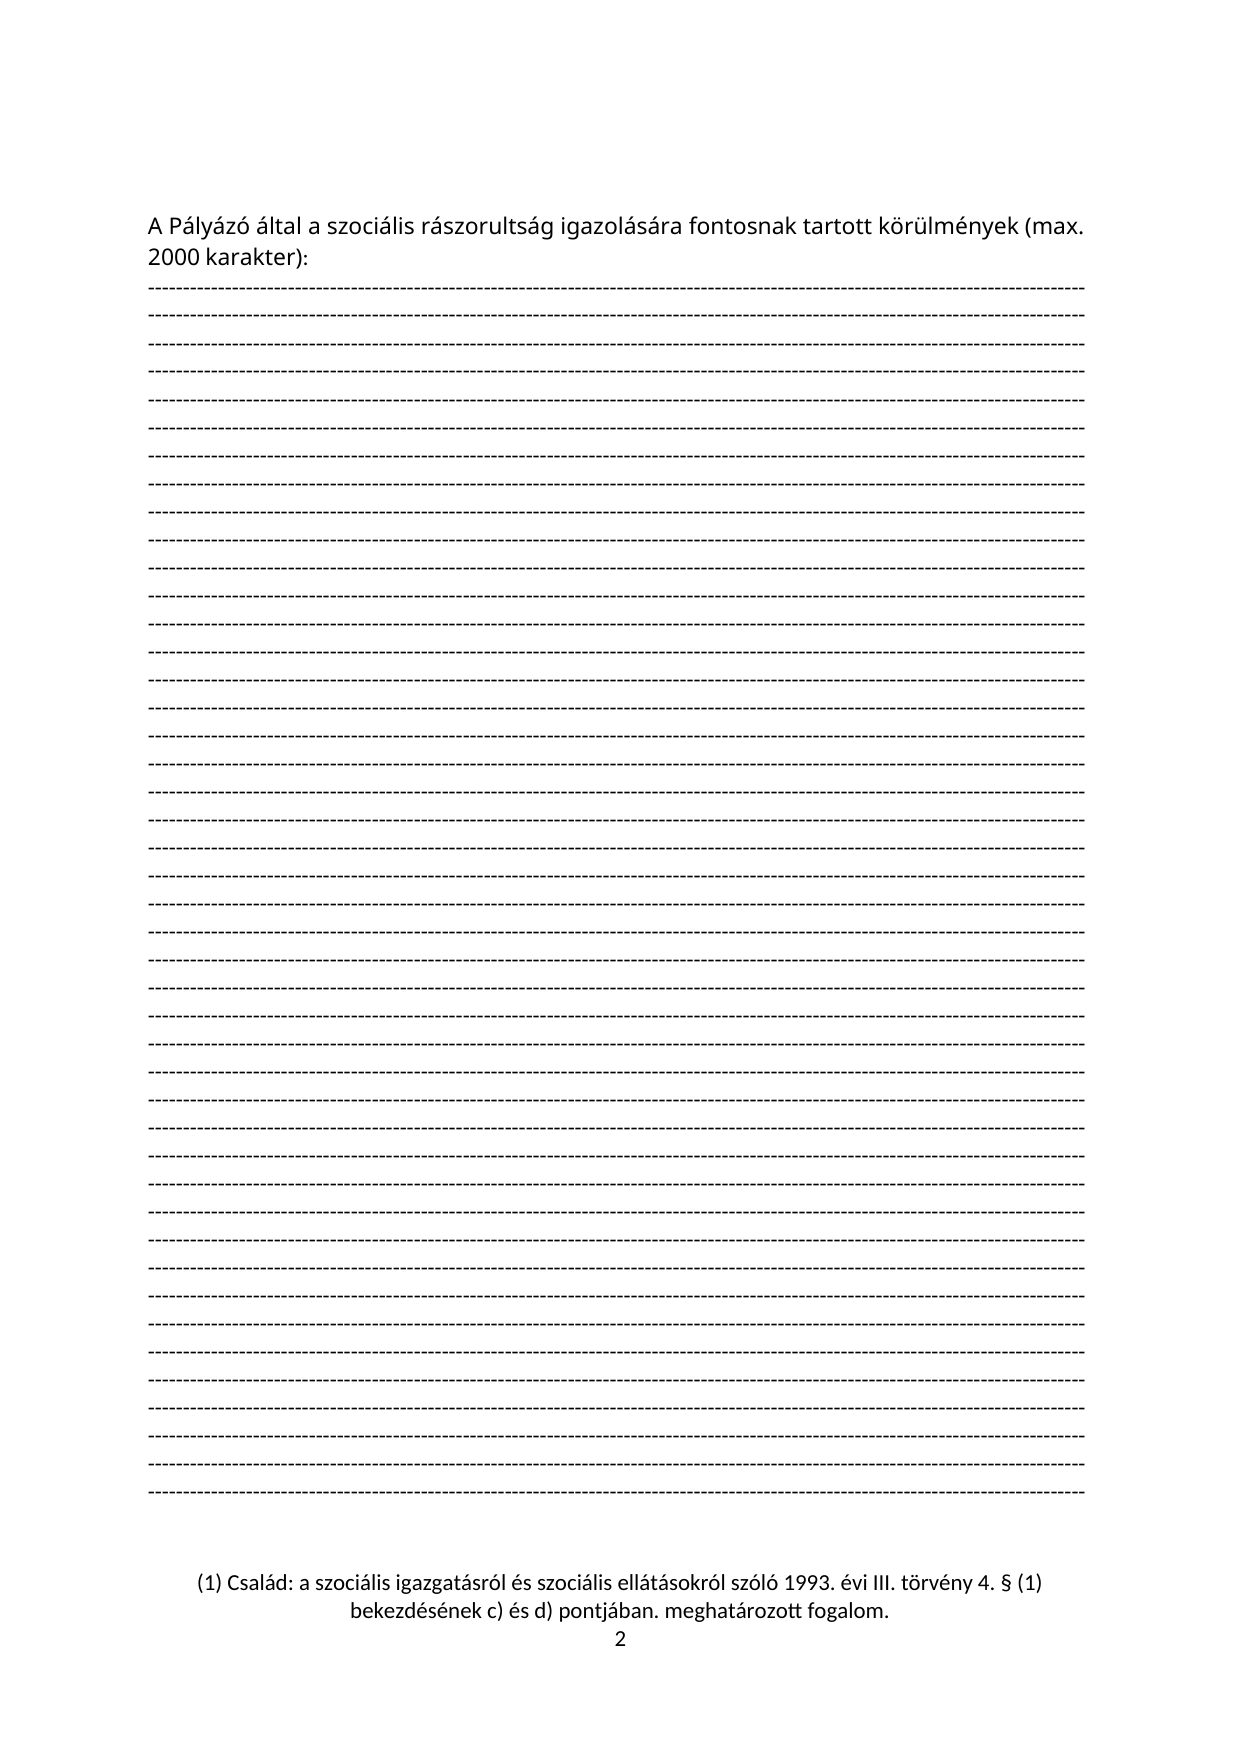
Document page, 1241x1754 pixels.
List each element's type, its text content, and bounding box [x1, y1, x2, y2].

text A Pályázó által a szociális rászorultság igazolására fontosnak tartott körülmények (max. 2000 karakter): [148, 210, 1093, 273]
